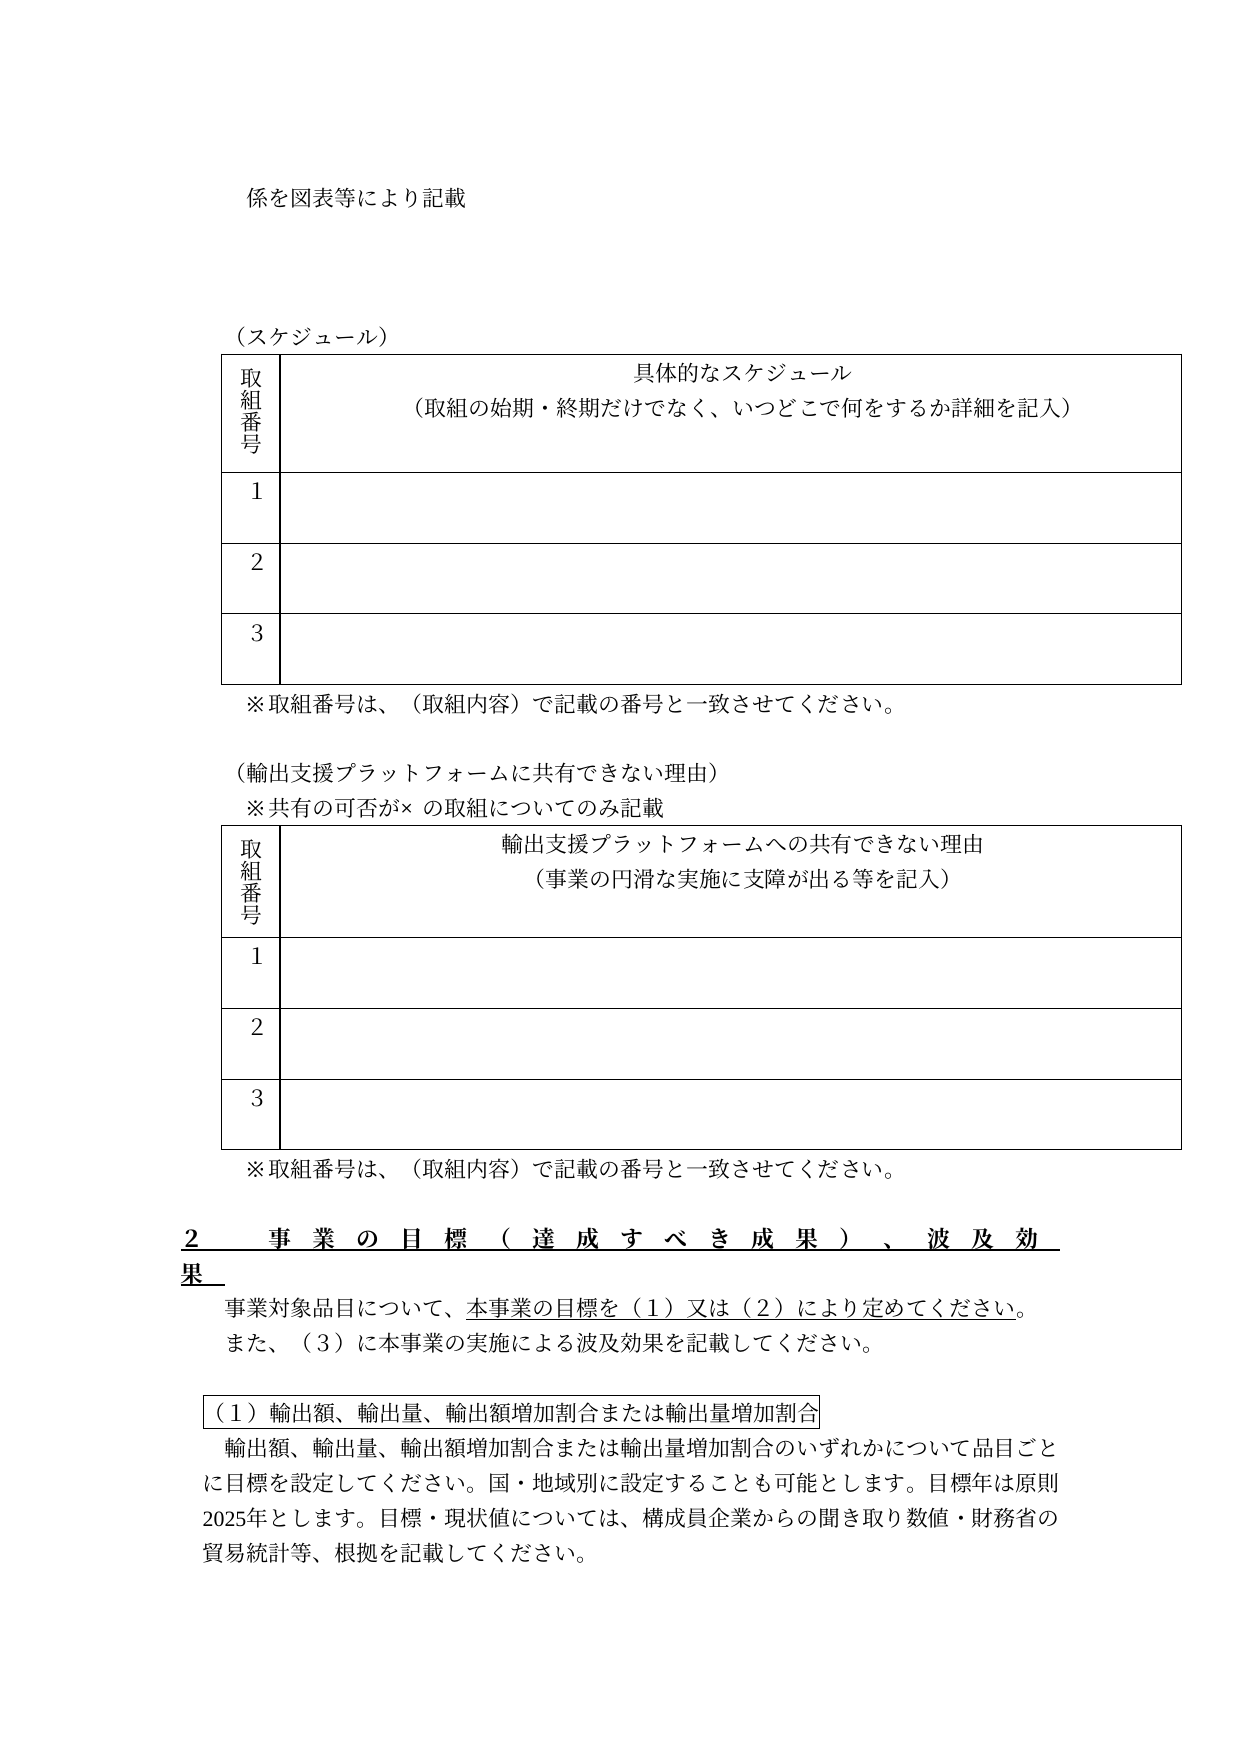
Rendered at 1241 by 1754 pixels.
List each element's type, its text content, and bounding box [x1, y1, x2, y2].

table_cell [281, 544, 1181, 613]
table_header 取組番号 [222, 355, 279, 472]
table_header 具体的なスケジュール （取組の始期・終期だけでなく、いつどこで何をするか詳細を記入） [281, 355, 1181, 472]
text （輸出支援プラットフォームに共有できない理由） [203, 755, 1063, 790]
text （１）輸出額、輸出量、輸出額増加割合または輸出量増加割合 [181, 1394, 1060, 1429]
table_cell ２ [222, 544, 279, 613]
table_cell [281, 938, 1181, 1008]
table_cell [281, 1080, 1181, 1149]
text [236, 179, 1063, 214]
text ※取組番号は、（取組内容）で記載の番号と一致させてください。 [236, 685, 1063, 720]
text また、（３）に本事業の実施による波及効果を記載してください。 [181, 1325, 1060, 1360]
text 輸出額、輸出量、輸出額増加割合または輸出量増加割合のいずれかについて品目ごとに目標を設定してください。国・地域別に設定することも可能とします。目標年は原則2025年とします。目標・現状値については、構成員企業からの聞き取り数値・財務省の貿易統計等、根拠を記載してください。 [195, 1429, 1060, 1569]
table_cell １ [222, 473, 279, 542]
text ※共有の可否が×の取組についてのみ記載 [181, 790, 1063, 825]
table_cell ３ [222, 1080, 279, 1149]
text ２ 事業の目標（達成すべき成果）、波及効果 [181, 1220, 1060, 1249]
text 事業対象品目について、本事業の目標を（１）又は（２）により定めてください。 [181, 1290, 1060, 1325]
table_cell １ [222, 938, 279, 1008]
table_cell [281, 614, 1181, 684]
table_cell [281, 1009, 1181, 1078]
text ※取組番号は、（取組内容）で記載の番号と一致させてください。 [236, 1150, 1063, 1185]
table_header 輸出支援プラットフォームへの共有できない理由 （事業の円滑な実施に支障が出る等を記入） [281, 826, 1181, 937]
text ２ 事業の目標（達成すべき成果）、波及効果 [181, 1251, 1060, 1290]
table_header 取組番号 [222, 826, 279, 937]
text （スケジュール） [203, 319, 1063, 353]
table_cell ２ [222, 1009, 279, 1078]
table_cell ３ [222, 614, 279, 684]
table_cell [281, 473, 1181, 542]
